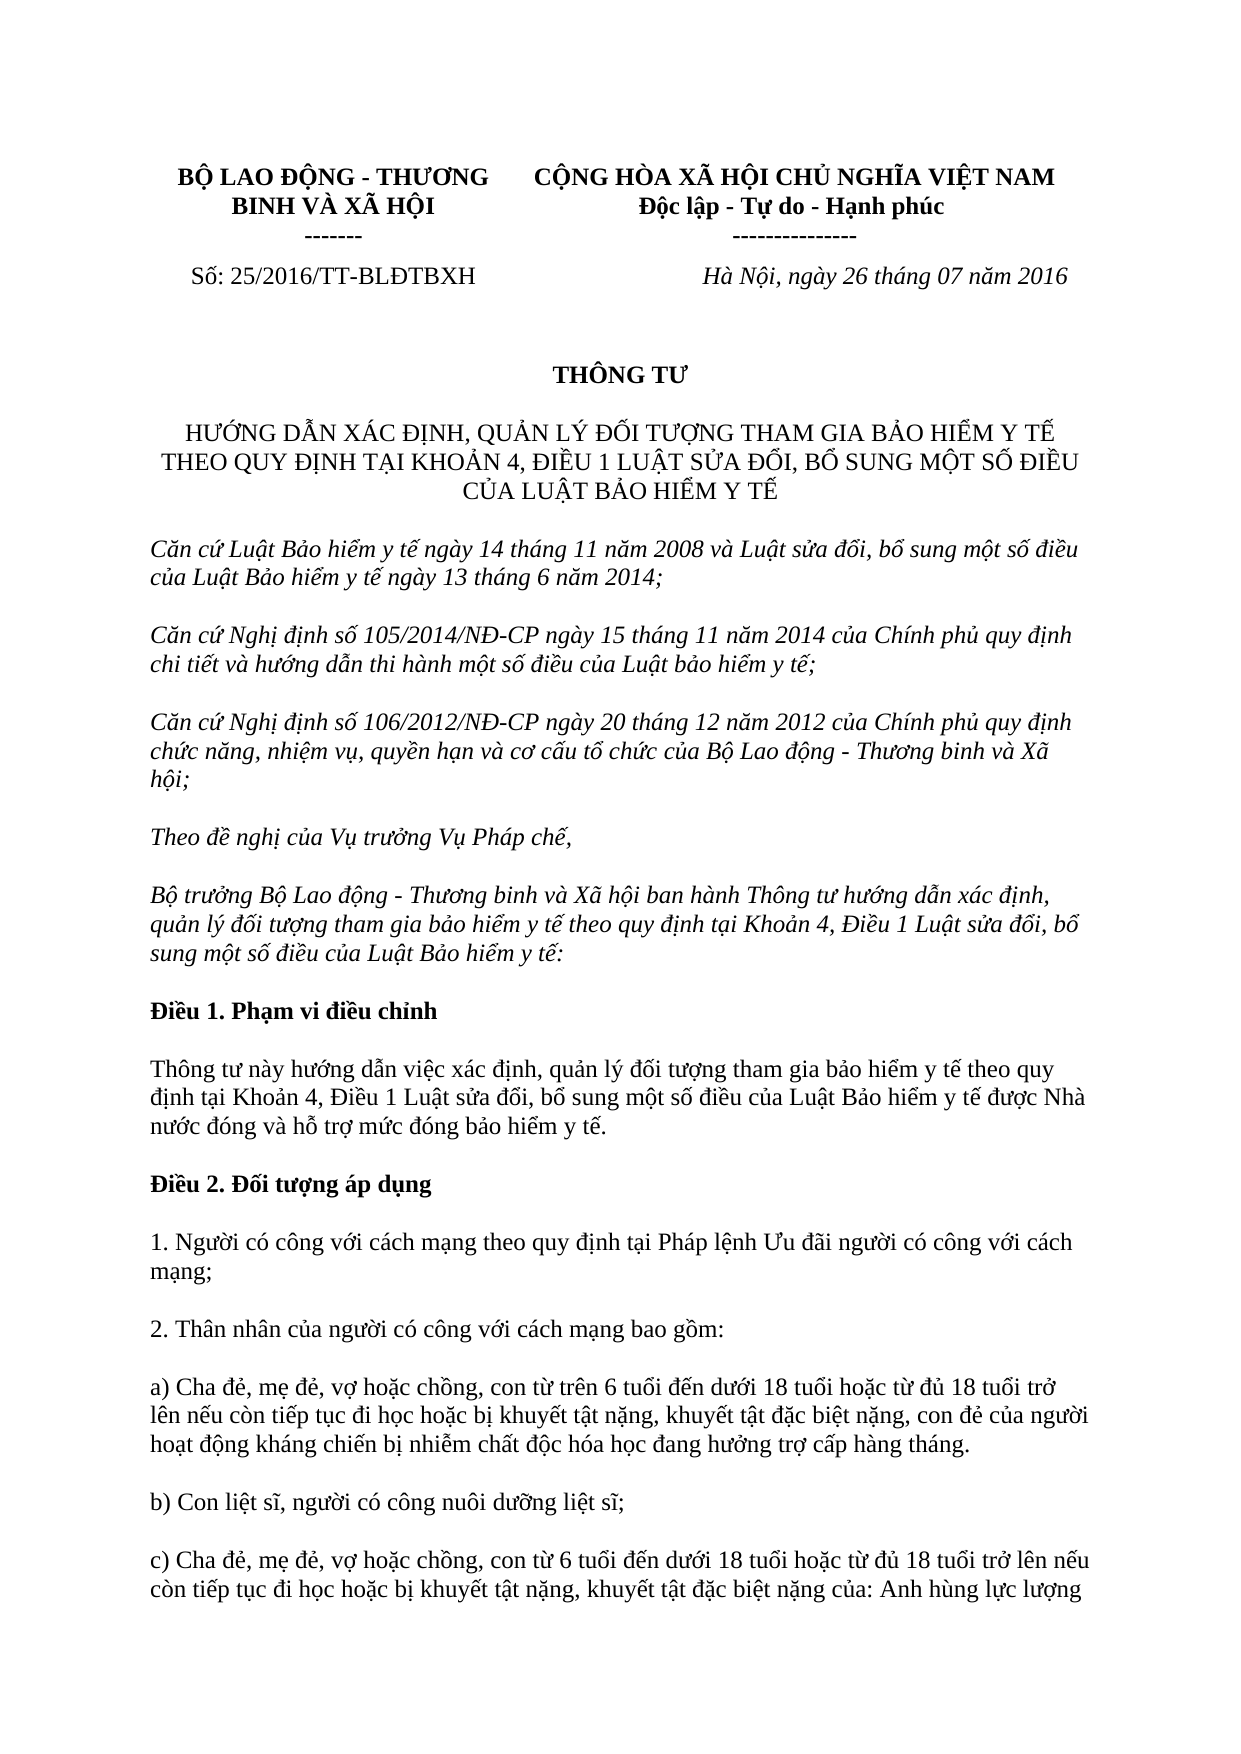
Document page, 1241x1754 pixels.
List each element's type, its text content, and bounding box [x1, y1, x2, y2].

text a) Cha đẻ, mẹ đẻ, vợ hoặc chồng, con từ trên 6 tuổi đến dưới 18 tuổi hoặc từ đủ 18 tuổi trở lên nếu còn tiếp tục đi học hoặc bị khuyết tật nặng, khuyết tật đặc biệt nặng, con đẻ của người hoạt động kháng chiến bị nhiễm chất độc hóa học đang hưởng trợ cấp hàng tháng. [150, 1372, 1090, 1458]
text Theo đề nghị của Vụ trưởng Vụ Pháp chế, [150, 822, 1090, 851]
text Thông tư này hướng dẫn việc xác định, quản lý đối tượng tham gia bảo hiểm y tế theo quy định tại Khoản 4, Điều 1 Luật sửa đổi, bổ sung một số điều của Luật Bảo hiểm y tế được Nhà nước đóng và hỗ trợ mức đóng bảo hiểm y tế. [150, 1054, 1090, 1140]
table_cell Hà Nội, ngày 26 tháng 07 năm 2016 [508, 249, 1081, 290]
table_header CỘNG HÒA XÃ HỘI CHỦ NGHĨA VIỆT NAM Độc lập - Tự do - Hạnh phúc --------------- [508, 150, 1081, 249]
table_cell Số: 25/2016/TT-BLĐTBXH [159, 249, 507, 290]
text HƯỚNG DẪN XÁC ĐỊNH, QUẢN LÝ ĐỐI TƯỢNG THAM GIA BẢO HIỂM Y TẾ THEO QUY ĐỊNH TẠI KHOẢN 4, ĐIỀU 1 LUẬT SỬA ĐỔI, BỔ SUNG MỘT SỐ ĐIỀU CỦA LUẬT BẢO HIỂM Y TẾ [150, 418, 1090, 504]
text Căn cứ Nghị định số 106/2012/NĐ-CP ngày 20 tháng 12 năm 2012 của Chính phủ quy định chức năng, nhiệm vụ, quyền hạn và cơ cấu tổ chức của Bộ Lao động - Thương binh và Xã hội; [150, 707, 1090, 793]
text THÔNG TƯ [150, 360, 1090, 389]
text Bộ trưởng Bộ Lao động - Thương binh và Xã hội ban hành Thông tư hướng dẫn xác định, quản lý đối tượng tham gia bảo hiểm y tế theo quy định tại Khoản 4, Điều 1 Luật sửa đổi, bổ sung một số điều của Luật Bảo hiểm y tế: [150, 880, 1090, 967]
text 2. Thân nhân của người có công với cách mạng bao gồm: [150, 1314, 1090, 1342]
text Điều 1. Phạm vi điều chỉnh [150, 996, 1090, 1024]
text Điều 2. Đối tượng áp dụng [150, 1169, 1090, 1198]
text 1. Người có công với cách mạng theo quy định tại Pháp lệnh Ưu đãi người có công với cách mạng; [150, 1227, 1090, 1284]
text Căn cứ Luật Bảo hiểm y tế ngày 14 tháng 11 năm 2008 và Luật sửa đổi, bổ sung một số điều của Luật Bảo hiểm y tế ngày 13 tháng 6 năm 2014; [150, 534, 1090, 591]
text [150, 1545, 1090, 1602]
text Căn cứ Nghị định số 105/2014/NĐ-CP ngày 15 tháng 11 năm 2014 của Chính phủ quy định chi tiết và hướng dẫn thi hành một số điều của Luật bảo hiểm y tế; [150, 620, 1090, 678]
text b) Con liệt sĩ, người có công nuôi dưỡng liệt sĩ; [150, 1487, 1090, 1516]
table_header BỘ LAO ĐỘNG - THƯƠNG BINH VÀ XÃ HỘI ------- [159, 150, 507, 249]
